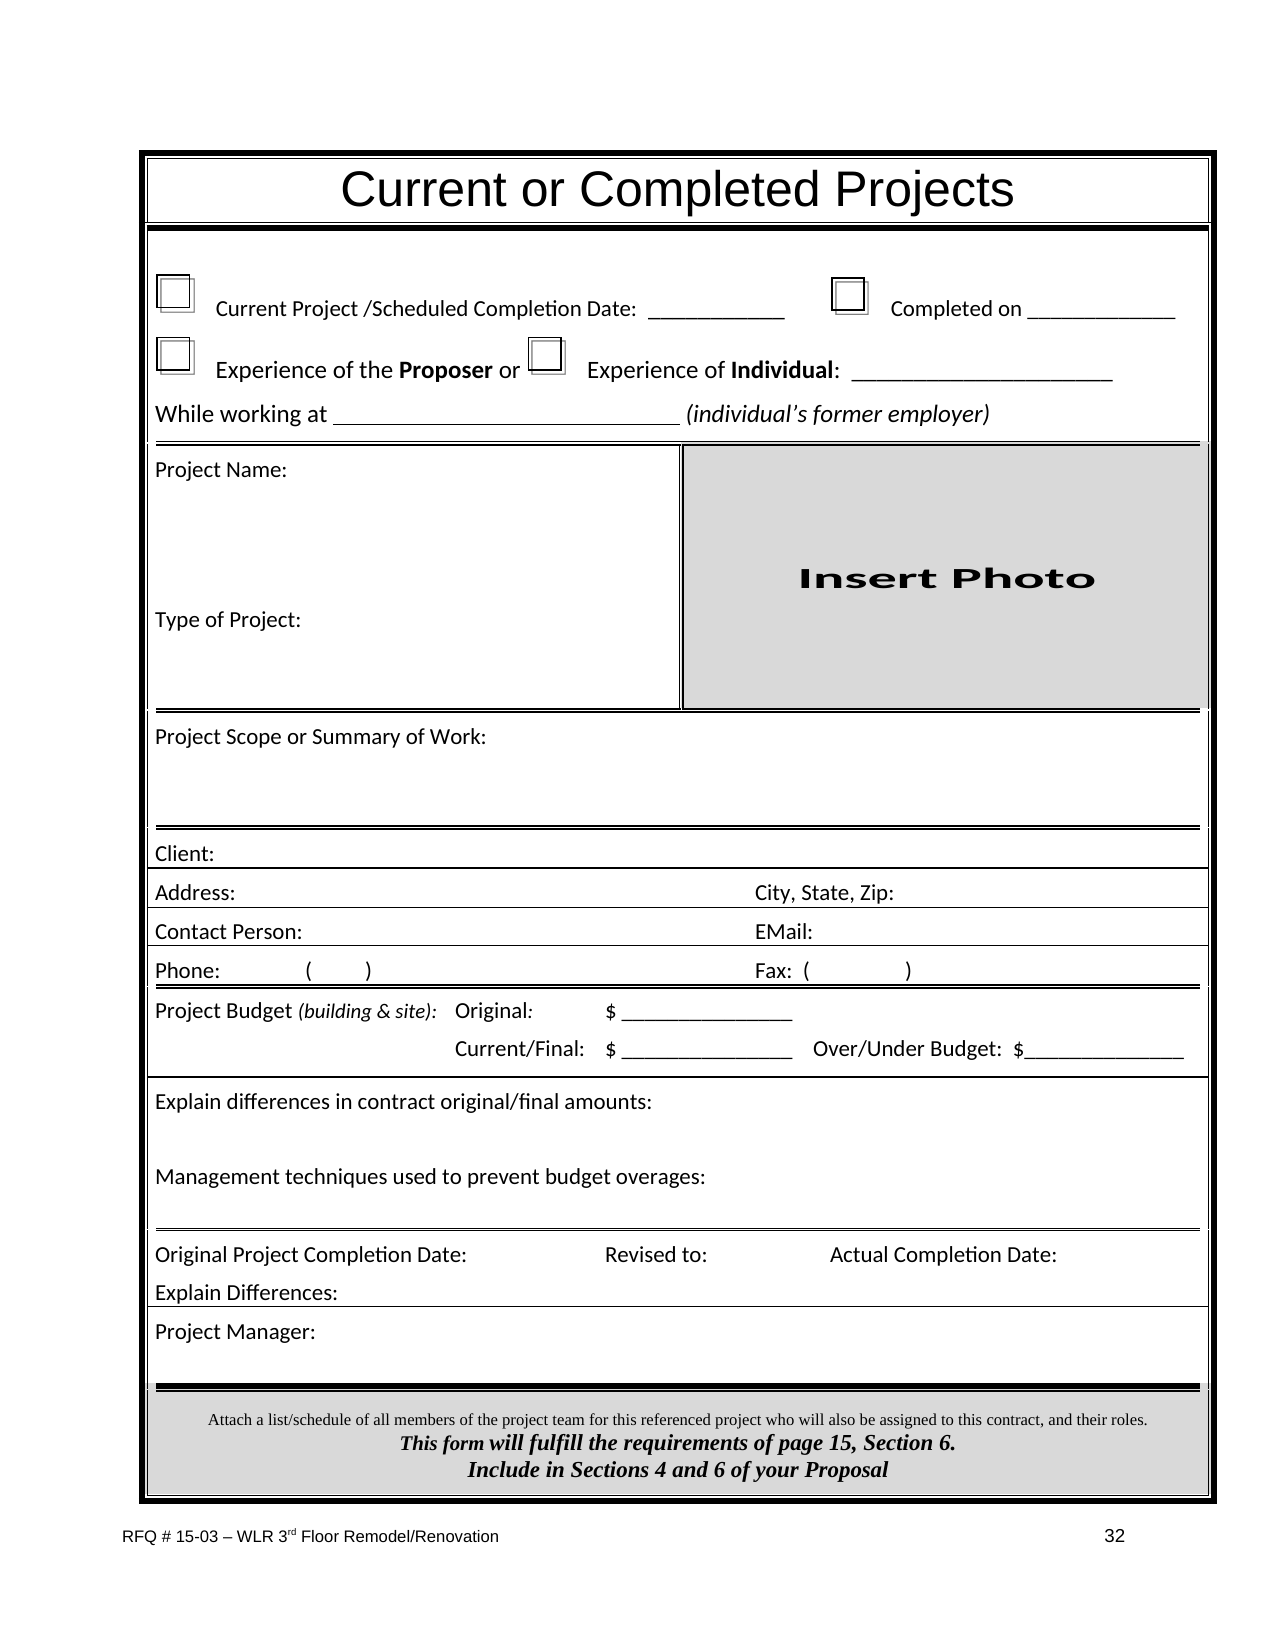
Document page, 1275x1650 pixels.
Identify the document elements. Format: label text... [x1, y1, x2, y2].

table_cell Project Name: Type of Project: [145, 441, 681, 708]
table_cell Client: [145, 825, 1211, 867]
table_header Current Project /Scheduled Completion Date: ___________ Completed on _____________ Experience of the Proposer or Experience of Individual: _____________________ While working at (individual’s former employer) [148, 231, 1208, 441]
table_cell Project Scope or Summary of Work: [145, 708, 1211, 825]
table_cell Insert Photo [681, 441, 1211, 708]
table_cell Attach a list/schedule of all members of the project team for this referenced project who will also be assigned to this contract, and their roles. This form will fulfill the requirements of page 15, Section 6. Include in Sections 4 and 6 of your Proposal [145, 1383, 1211, 1494]
table_cell Explain differences in contract original/final amounts: Management techniques used to prevent budget overages: [148, 1078, 1208, 1228]
table_header Current or Completed Projects [148, 159, 1208, 222]
table_cell Address: City, State, Zip: [148, 869, 1208, 906]
table_cell Phone: ( ) Fax: ( ) [148, 946, 1208, 984]
table_cell Project Manager: [148, 1307, 1208, 1382]
table_cell Original Project Completion Date: Revised to: Actual Completion Date: Explain Differences: [148, 1228, 1208, 1306]
table_cell Contact Person: EMail: [148, 908, 1208, 945]
table_cell Project Budget (building & site): Original: $ _______________ Current/Final: $ _______________ Over/Under Budget: $______________ [145, 984, 1211, 1076]
